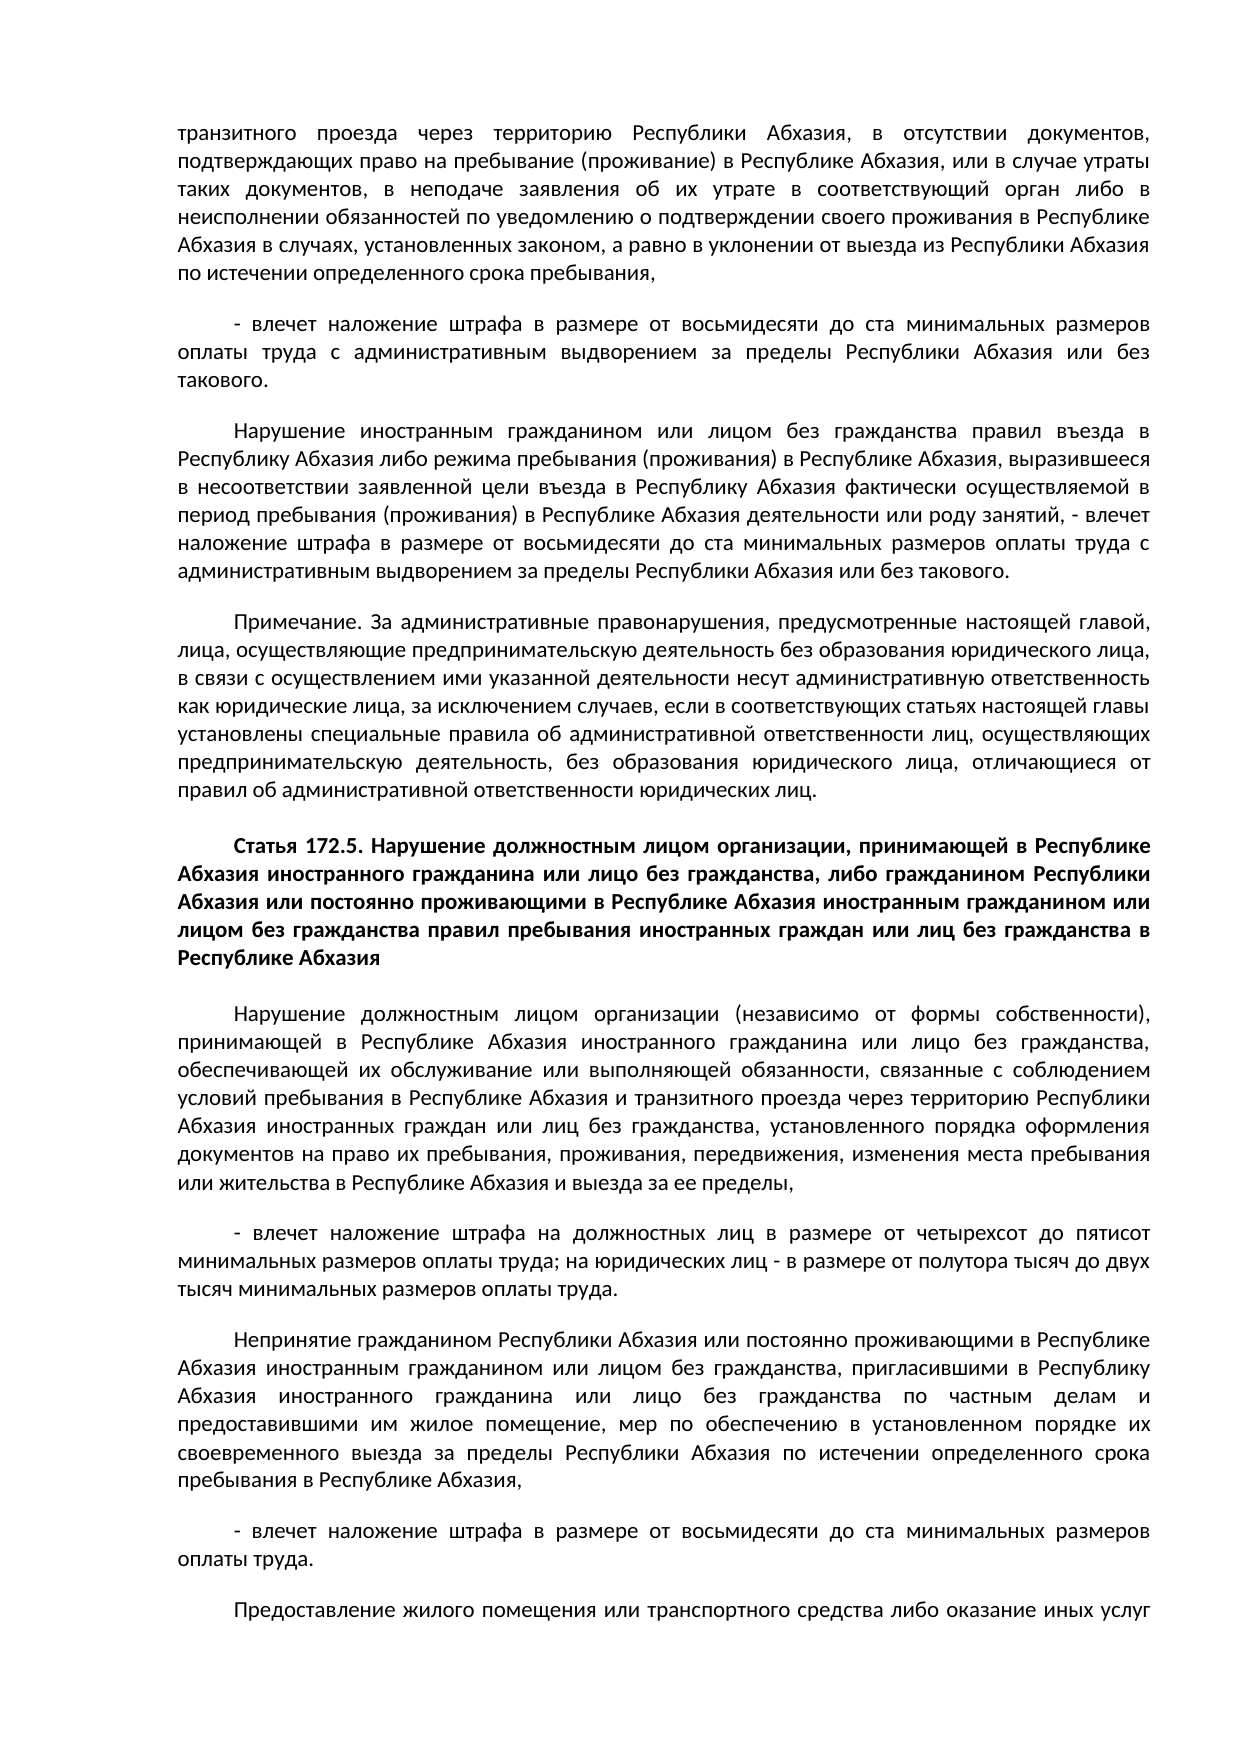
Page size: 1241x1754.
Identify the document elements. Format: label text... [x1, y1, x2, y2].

text - влечет наложение штрафа на должностных лиц в размере от четырехсот до пятисот минимальных размеров оплаты труда; на юридических лиц - в размере от полутора тысяч до двух тысяч минимальных размеров оплаты труда. [177, 1218, 1152, 1303]
text Примечание. За административные правонарушения, предусмотренные настоящей главой, лица, осуществляющие предпринимательскую деятельность без образования юридического лица, в связи с осуществлением ими указанной деятельности несут административную ответственность как юридические лица, за исключением случаев, если в соответствующих статьях настоящей главы установлены специальные правила об административной ответственности лиц, осуществляющих предпринимательскую деятельность, без образования юридического лица, отличающиеся от правил об административной ответственности юридических лиц. [177, 607, 1152, 803]
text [177, 118, 1152, 286]
text Нарушение иностранным гражданином или лицом без гражданства правил въезда в Республику Абхазия либо режима пребывания (проживания) в Республике Абхазия, выразившееся в несоответствии заявленной цели въезда в Республику Абхазия фактически осуществляемой в период пребывания (проживания) в Республике Абхазия деятельности или роду занятий, - влечет наложение штрафа в размере от восьмидесяти до ста минимальных размеров оплаты труда с административным выдворением за пределы Республики Абхазия или без такового. [177, 416, 1152, 584]
title Статья 172.5. Нарушение должностным лицом организации, принимающей в Республике Абхазия иностранного гражданина или лицо без гражданства, либо гражданином Республики Абхазия или постоянно проживающими в Республике Абхазия иностранным гражданином или лицом без гражданства правил пребывания иностранных граждан или лиц без гражданства в Республике Абхазия [177, 831, 1152, 971]
text - влечет наложение штрафа в размере от восьмидесяти до ста минимальных размеров оплаты труда. [177, 1517, 1152, 1573]
text Нарушение должностным лицом организации (независимо от формы собственности), принимающей в Республике Абхазия иностранного гражданина или лицо без гражданства, обеспечивающей их обслуживание или выполняющей обязанности, связанные с соблюдением условий пребывания в Республике Абхазия и транзитного проезда через территорию Республики Абхазия иностранных граждан или лиц без гражданства, установленного порядка оформления документов на право их пребывания, проживания, передвижения, изменения места пребывания или жительства в Республике Абхазия и выезда за ее пределы, [177, 999, 1152, 1196]
text - влечет наложение штрафа в размере от восьмидесяти до ста минимальных размеров оплаты труда с административным выдворением за пределы Республики Абхазия или без такового. [177, 309, 1152, 393]
text Непринятие гражданином Республики Абхазия или постоянно проживающими в Республике Абхазия иностранным гражданином или лицом без гражданства, пригласившими в Республику Абхазия иностранного гражданина или лицо без гражданства по частным делам и предоставившими им жилое помещение, мер по обеспечению в установленном порядке их своевременного выезда за пределы Республики Абхазия по истечении определенного срока пребывания в Республике Абхазия, [177, 1326, 1152, 1494]
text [177, 1596, 1152, 1623]
